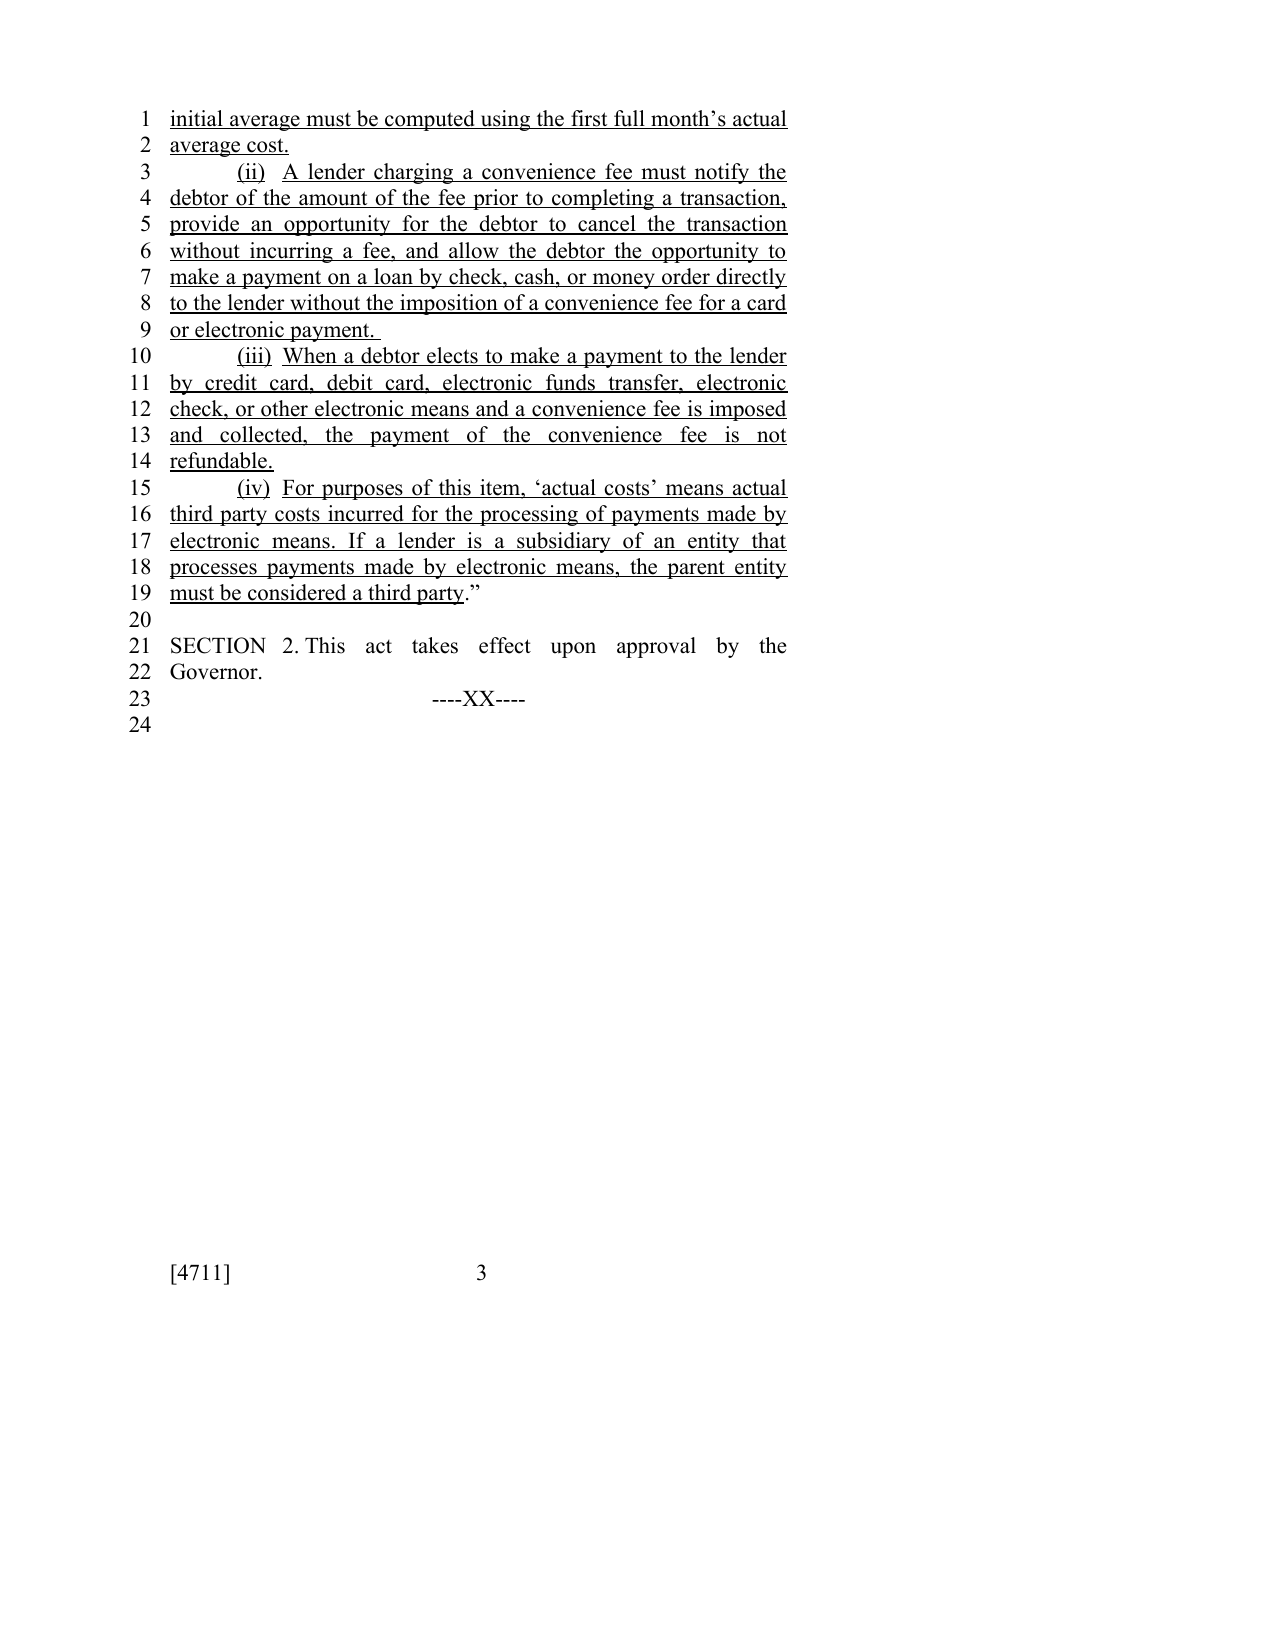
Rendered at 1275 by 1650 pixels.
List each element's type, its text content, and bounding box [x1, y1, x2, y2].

text ----XX---- [169, 685, 787, 711]
text (iii) When a debtor elects to make a payment to the lender by credit card, debit card, electronic funds transfer, electronic check, or other electronic means and a convenience fee is imposed and collected, the payment of the convenience fee is not refundable. [169, 392, 787, 418]
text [169, 129, 787, 158]
text SECTION 2. This act takes effect upon approval by the Governor. [169, 632, 787, 685]
text (iv) For purposes of this item, ‘actual costs’ means actual third party costs incurred for the processing of payments made by electronic means. If a lender is a subsidiary of an entity that processes payments made by electronic means, the parent entity must be considered a third party.” [169, 474, 787, 523]
text (iii) When a debtor elects to make a payment to the lender by credit card, debit card, electronic funds transfer, electronic check, or other electronic means and a convenience fee is imposed and collected, the payment of the convenience fee is not refundable. [169, 342, 787, 391]
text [169, 105, 787, 128]
text (ii) A lender charging a convenience fee must notify the debtor of the amount of the fee prior to completing a transaction, provide an opportunity for the debtor to cancel the transaction without incurring a fee, and allow the debtor the opportunity to make a payment on a loan by check, cash, or money order directly to the lender without the imposition of a convenience fee for a card or electronic payment. [169, 158, 787, 207]
text (iv) For purposes of this item, ‘actual costs’ means actual third party costs incurred for the processing of payments made by electronic means. If a lender is a subsidiary of an entity that processes payments made by electronic means, the parent entity must be considered a third party.” [169, 577, 787, 606]
text (iii) When a debtor elects to make a payment to the lender by credit card, debit card, electronic funds transfer, electronic check, or other electronic means and a convenience fee is imposed and collected, the payment of the convenience fee is not refundable. [169, 445, 787, 474]
